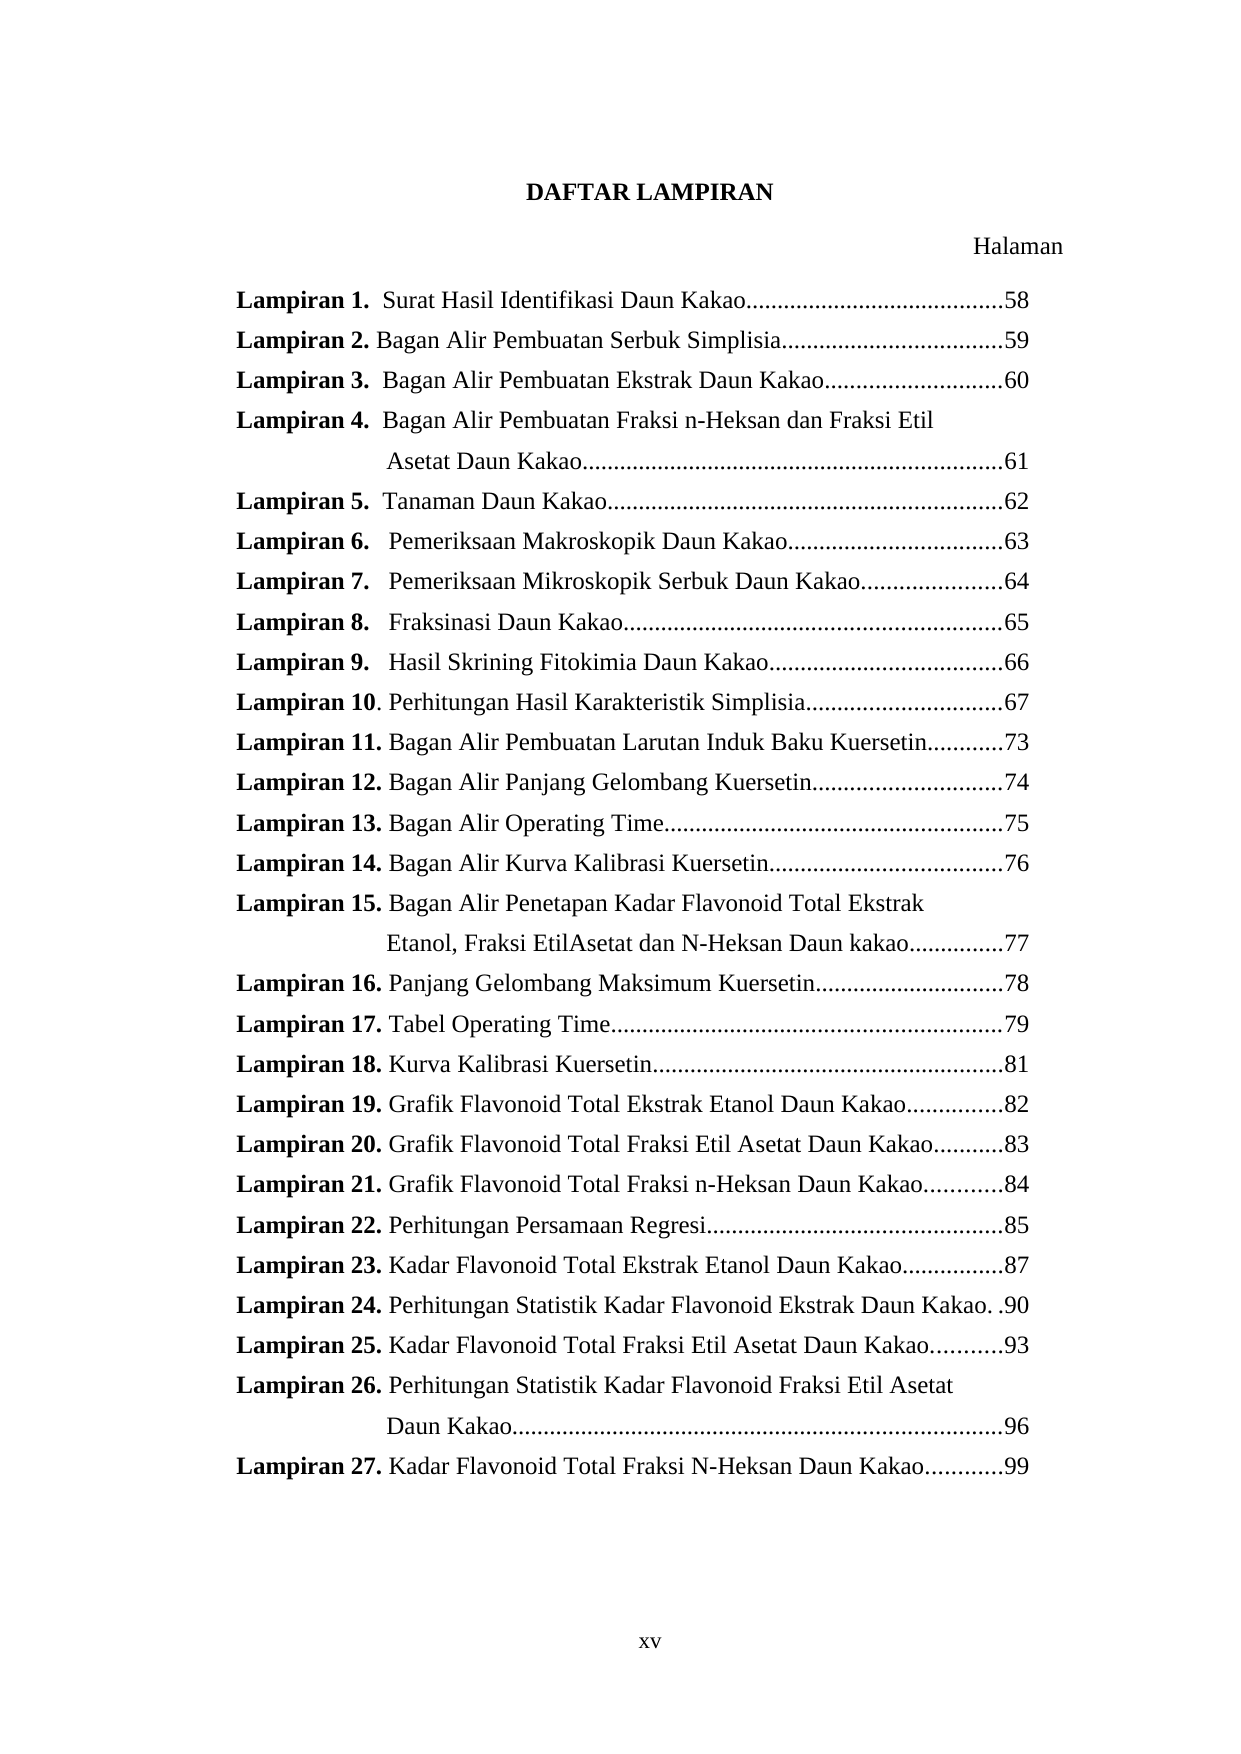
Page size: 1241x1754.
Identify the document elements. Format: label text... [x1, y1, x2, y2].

text Lampiran 24. Perhitungan Statistik Kadar Flavonoid Ekstrak Daun Kakao 90 [236, 1290, 1034, 1319]
text Asetat Daun Kakao 61 [236, 446, 1033, 474]
text Lampiran 8. Fraksinasi Daun Kakao 65 [236, 607, 1033, 635]
text Lampiran 4. Bagan Alir Pembuatan Fraksi n-Heksan dan Fraksi Etil [236, 406, 1033, 434]
text Lampiran 9. Hasil Skrining Fitokimia Daun Kakao 66 [236, 647, 1033, 676]
text Lampiran 12. Bagan Alir Panjang Gelombang Kuersetin 74 [236, 767, 1033, 796]
text Daun Kakao 96 [236, 1411, 1034, 1439]
text Halaman [461, 231, 1063, 260]
text DAFTAR LAMPIRAN [236, 177, 1063, 206]
text Lampiran 7. Pemeriksaan Mikroskopik Serbuk Daun Kakao 64 [236, 566, 1033, 595]
text Lampiran 13. Bagan Alir Operating Time 75 [236, 808, 1033, 836]
text Lampiran 3. Bagan Alir Pembuatan Ekstrak Daun Kakao 60 [236, 365, 1033, 394]
text Lampiran 19. Grafik Flavonoid Total Ekstrak Etanol Daun Kakao 82 [236, 1089, 1034, 1118]
text Lampiran 22. Perhitungan Persamaan Regresi 85 [236, 1210, 1034, 1238]
text Lampiran 10. Perhitungan Hasil Karakteristik Simplisia 67 [236, 687, 1033, 716]
text Lampiran 23. Kadar Flavonoid Total Ekstrak Etanol Daun Kakao 87 [236, 1250, 1034, 1279]
text Lampiran 2. Bagan Alir Pembuatan Serbuk Simplisia 59 [236, 325, 1033, 354]
text Lampiran 17. Tabel Operating Time 79 [236, 1009, 1034, 1037]
text Lampiran 11. Bagan Alir Pembuatan Larutan Induk Baku Kuersetin 73 [236, 727, 1033, 756]
text Lampiran 15. Bagan Alir Penetapan Kadar Flavonoid Total Ekstrak [236, 888, 1034, 917]
text Lampiran 25. Kadar Flavonoid Total Fraksi Etil Asetat Daun Kakao 93 [236, 1330, 1034, 1359]
text Lampiran 6. Pemeriksaan Makroskopik Daun Kakao 63 [236, 526, 1033, 555]
text Etanol, Fraksi EtilAsetat dan N-Heksan Daun kakao 77 [236, 928, 1034, 957]
text Lampiran 26. Perhitungan Statistik Kadar Flavonoid Fraksi Etil Asetat [236, 1371, 1034, 1399]
text Lampiran 16. Panjang Gelombang Maksimum Kuersetin 78 [236, 968, 1034, 997]
text Lampiran 20. Grafik Flavonoid Total Fraksi Etil Asetat Daun Kakao 83 [236, 1129, 1034, 1158]
text Lampiran 14. Bagan Alir Kurva Kalibrasi Kuersetin 76 [236, 848, 1034, 877]
text Lampiran 5. Tanaman Daun Kakao 62 [236, 486, 1033, 515]
text Lampiran 21. Grafik Flavonoid Total Fraksi n-Heksan Daun Kakao 84 [236, 1169, 1034, 1198]
text Lampiran 1. Surat Hasil Identifikasi Daun Kakao 58 [236, 285, 1063, 314]
text Lampiran 27. Kadar Flavonoid Total Fraksi N-Heksan Daun Kakao 99 [236, 1451, 1034, 1480]
text Lampiran 18. Kurva Kalibrasi Kuersetin 81 [236, 1049, 1034, 1078]
